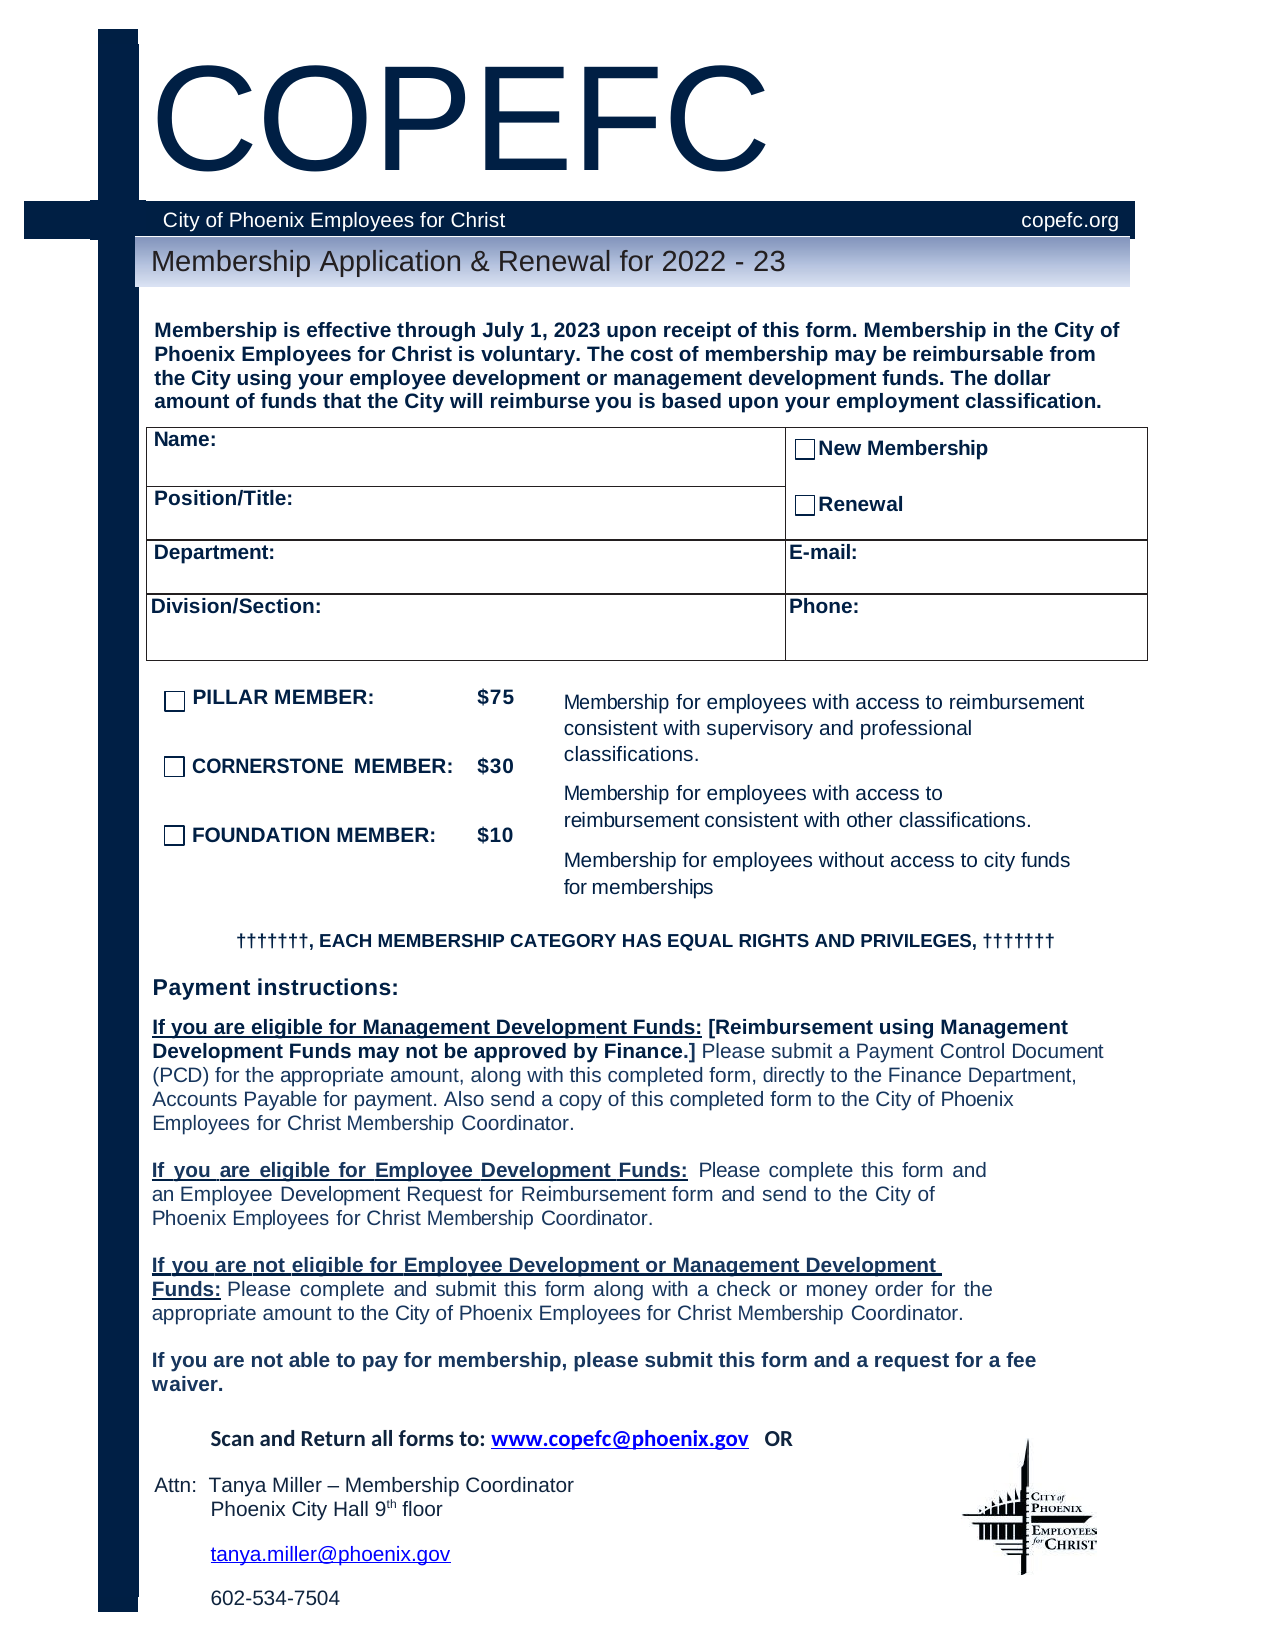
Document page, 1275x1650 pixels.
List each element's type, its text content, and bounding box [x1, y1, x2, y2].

text Scan and Return all forms to: www.copefc@phoenix.gov OR [210, 1396, 1137, 1452]
text If you are not able to pay for membership, please submit this form and a request for a fee waiver. [152, 1348, 1103, 1396]
picture [961, 1521, 1097, 1541]
text Payment instructions: [152, 974, 1139, 1001]
table_cell Phone: [786, 595, 1147, 660]
text FOUNDATION MEMBER: $10 [192, 823, 523, 847]
picture [961, 1452, 1097, 1473]
text CORNERSTONE MEMBER: $30 [192, 754, 522, 778]
text †††††††, EACH MEMBERSHIP CATEGORY HAS EQUAL RIGHTS AND PRIVILEGES, ††††††† [236, 930, 1139, 952]
text If you are not eligible for Employee Development or Management Development Funds: Please complete and submit this form along with a check or money order for the appropriate amount to the City of Phoenix Employees for Christ Membership Coordinator. [152, 1253, 1009, 1324]
text Attn: Tanya Miller – Membership Coordinator [135, 1473, 1137, 1497]
text Membership for employees with access to reimbursement consistent with supervisory and professional classifications. [563, 690, 1102, 766]
text tanya.miller@phoenix.gov [210, 1541, 1137, 1565]
table_cell Position/Title: [147, 487, 785, 539]
picture [961, 1565, 1097, 1575]
text 602-534-7504 [210, 1586, 1137, 1610]
text PILLAR MEMBER: $75 [192, 685, 521, 709]
text If you are eligible for Management Development Funds: [Reimbursement using Management Development Funds may not be approved by Finance.] Please submit a Payment Control Document (PCD) for the appropriate amount, along with this completed form, directly to the Finance Department, Accounts Payable for payment. Also send a copy of this completed form to the City of Phoenix Employees for Christ Membership Coordinator. [152, 1016, 1109, 1134]
table_header Name: [147, 428, 785, 486]
text Membership for employees without access to city funds for memberships [563, 845, 1076, 899]
picture [90, 44, 1130, 1597]
text Membership is effective through July 1, 2023 upon receipt of this form. Membership in the City of Phoenix Employees for Christ is voluntary. The cost of membership may be reimbursable from the City using your employee development or management development funds. The dollar amount of funds that the City will reimburse you is based upon your employment classification. [154, 317, 1127, 413]
table_cell Division/Section: [147, 595, 785, 660]
text Membership for employees with access to reimbursement consistent with other classifications. [563, 781, 1059, 832]
text Membership Application & Renewal for 2022 - 23 [151, 244, 1139, 278]
text City of Phoenix Employees for Christ copefc.org [156, 208, 1126, 232]
text COPEFC [150, 37, 1139, 201]
text Phoenix City Hall 9th floor [210, 1497, 1137, 1521]
table_cell Department: [147, 541, 785, 593]
table_header New Membership Renewal [786, 428, 1147, 539]
table_cell E-mail: [786, 541, 1147, 593]
text If you are eligible for Employee Development Funds: Please complete this form and an Employee Development Request for Reimbursement form and send to the City of Phoenix Employees for Christ Membership Coordinator. [152, 1158, 1009, 1229]
